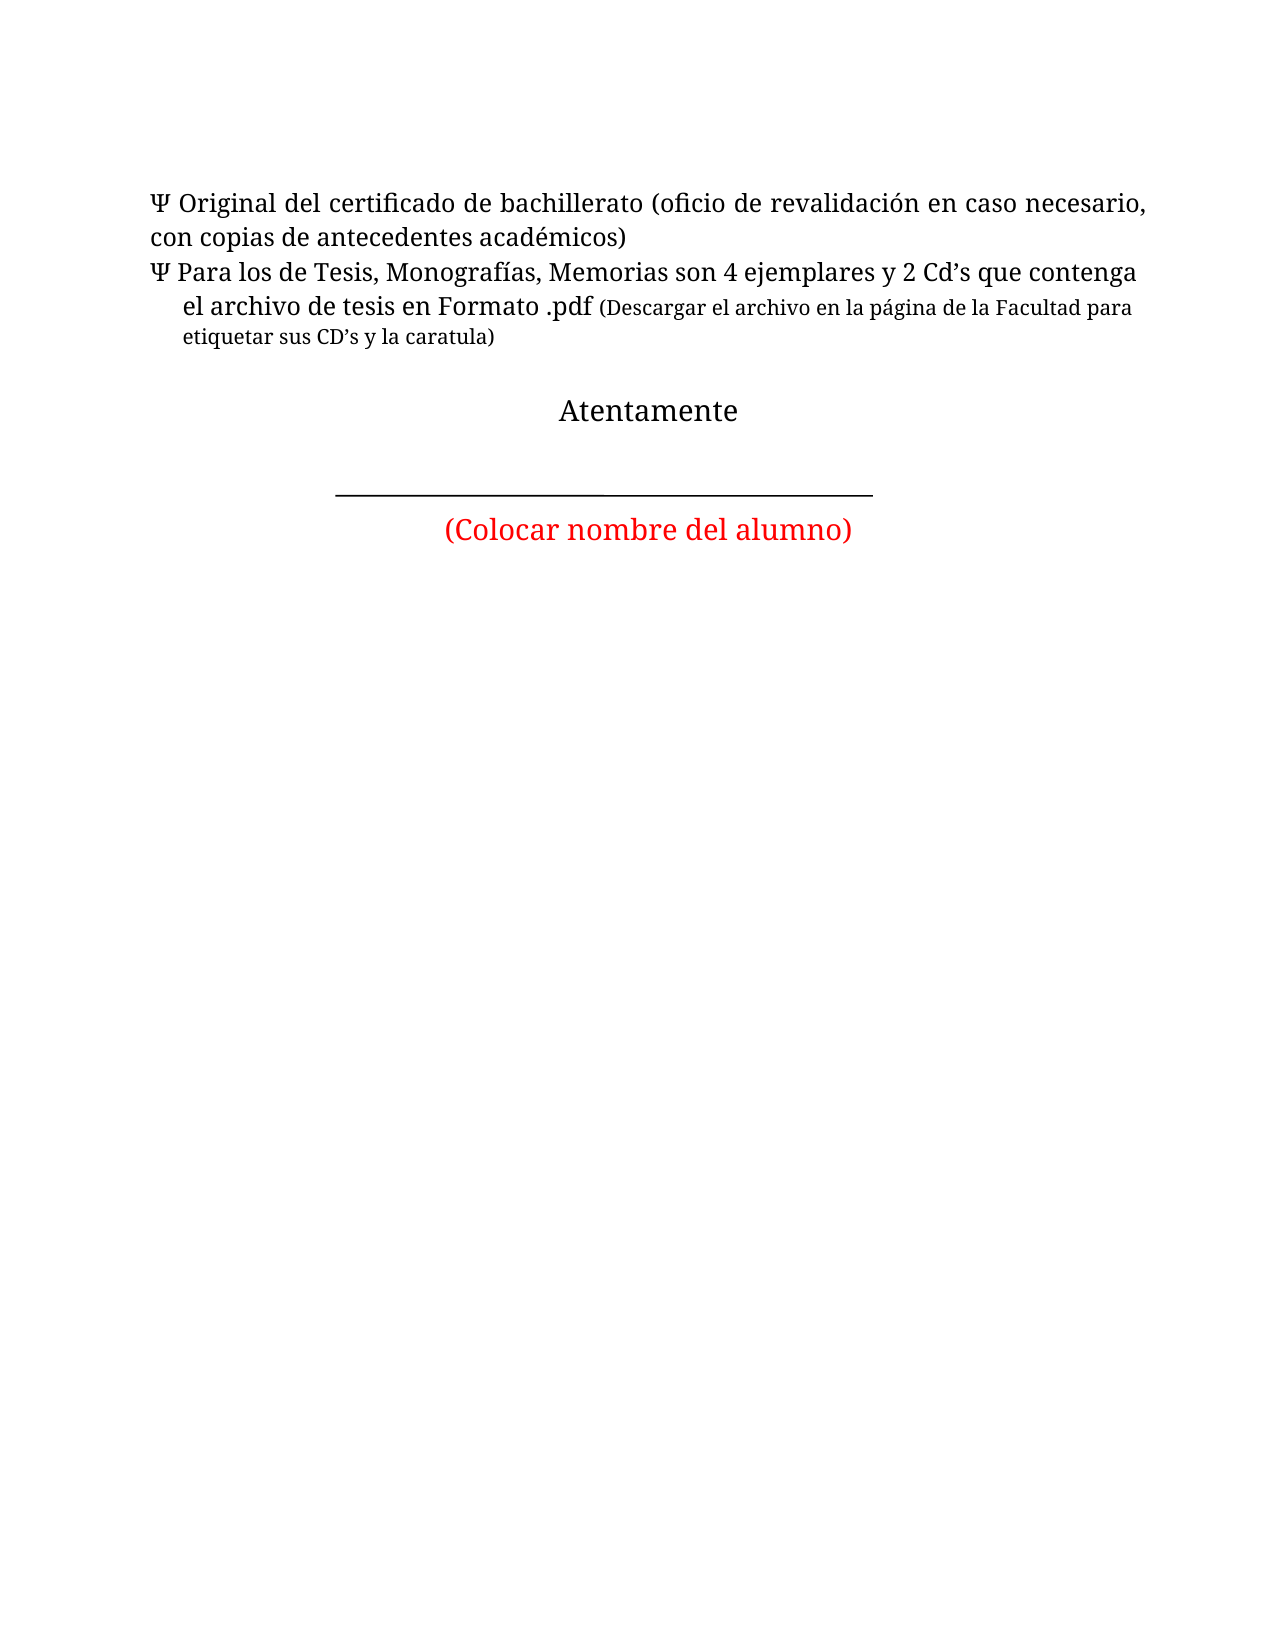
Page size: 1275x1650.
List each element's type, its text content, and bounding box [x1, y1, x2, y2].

text el archivo de tesis en Formato .pdf (Descargar el archivo en la página de la Facultad para [150, 288, 1147, 322]
text etiquetar sus CD’s y la caratula) [150, 322, 1147, 351]
text Atentamente [150, 390, 1147, 430]
text Ψ Para los de Tesis, Monografías, Memorias son 4 ejemplares y 2 Cd’s que contenga [150, 254, 1147, 288]
text (Colocar nombre del alumno) [150, 509, 1147, 549]
text Ψ Original del certificado de bachillerato (oficio de revalidación en caso necesario, con copias de antecedentes académicos) [150, 186, 1147, 254]
